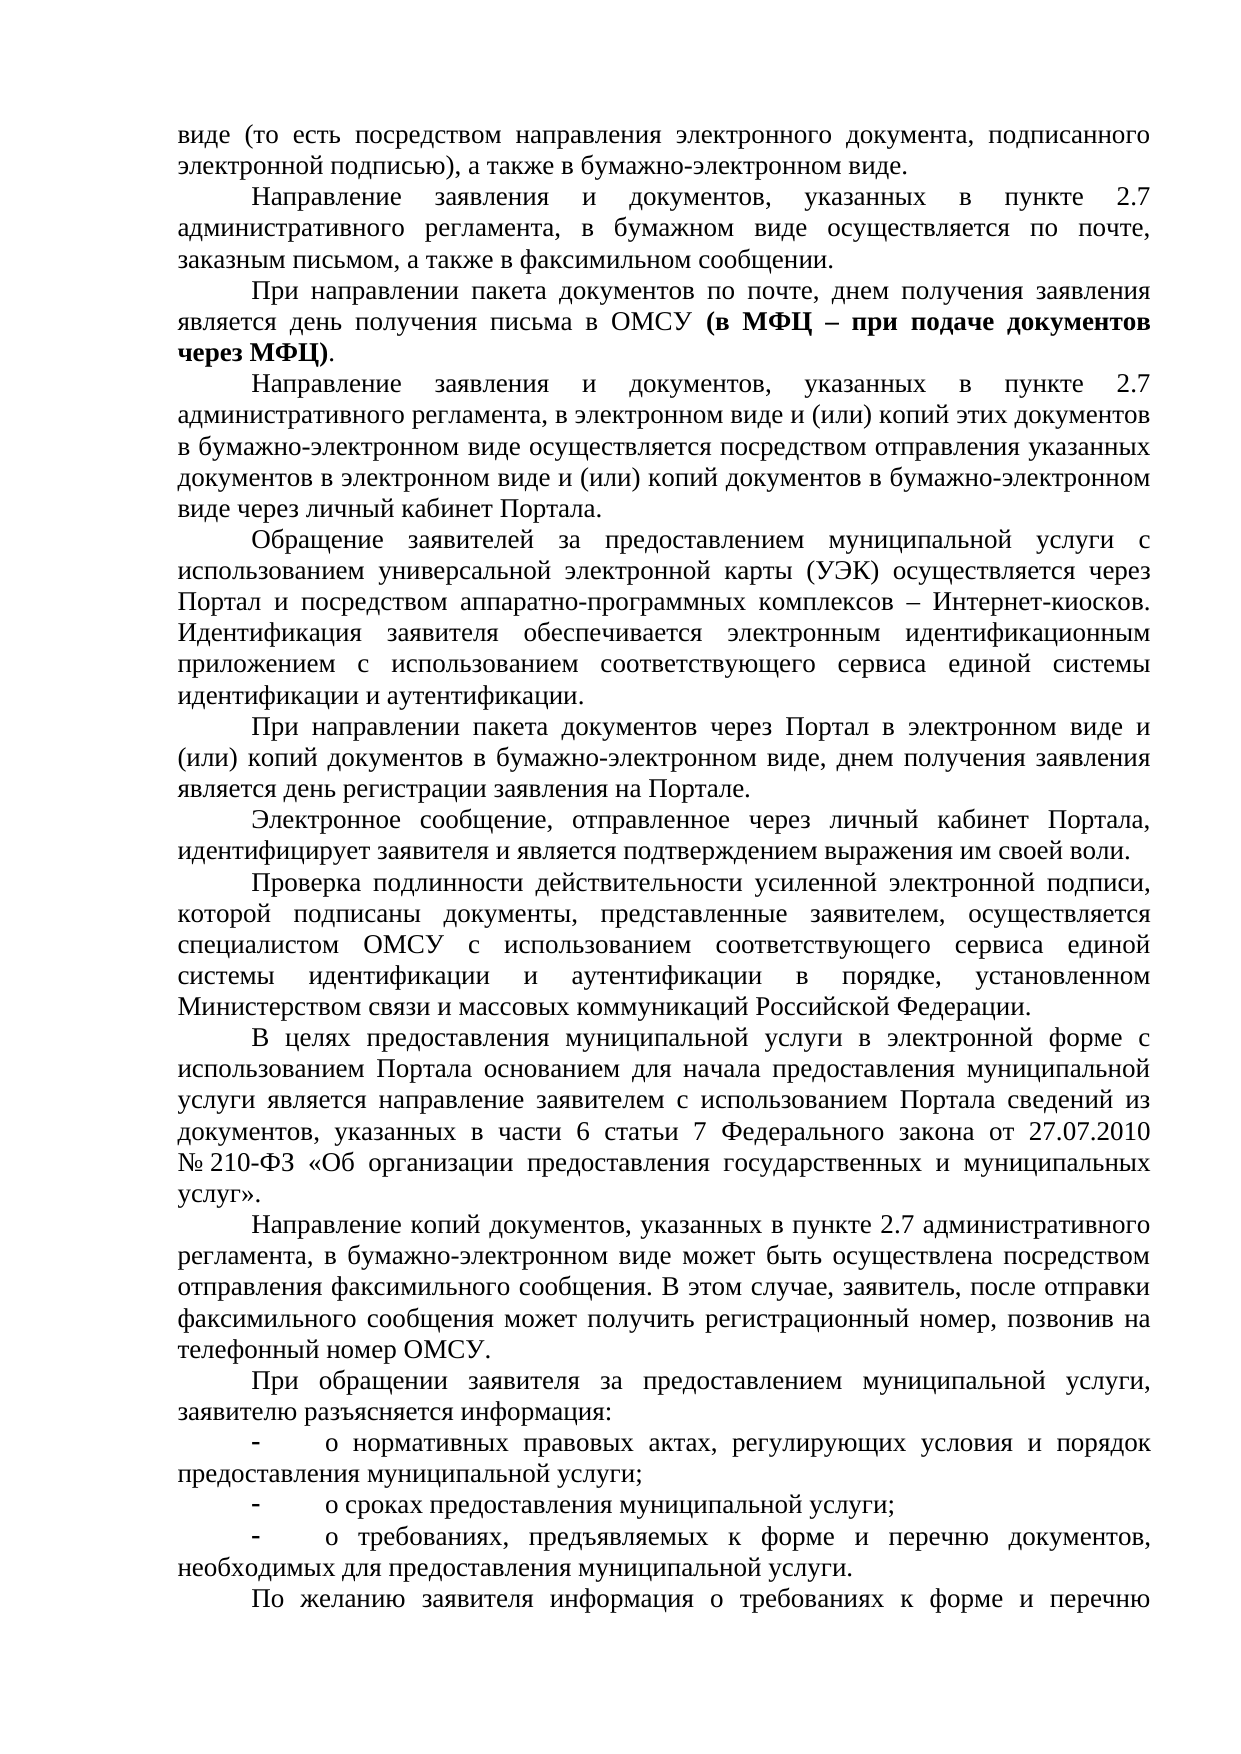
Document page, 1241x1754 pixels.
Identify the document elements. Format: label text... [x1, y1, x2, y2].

text Направление заявления и документов, указанных в пункте 2.7 административного регламента, в электронном виде и (или) копий этих документов в бумажно-электронном виде осуществляется посредством отправления указанных документов в электронном виде и (или) копий документов в бумажно-электронном виде через личный кабинет Портала. [177, 367, 1152, 523]
list о сроках предоставления муниципальной услуги; [177, 1489, 1152, 1520]
text При обращении заявителя за предоставлением муниципальной услуги, заявителю разъясняется информация: [177, 1364, 1152, 1426]
text Направление копий документов, указанных в пункте 2.7 административного регламента, в бумажно-электронном виде может быть осуществлена посредством отправления факсимильного сообщения. В этом случае, заявитель, после отправки факсимильного сообщения может получить регистрационный номер, позвонив на телефонный номер ОМСУ. [177, 1208, 1152, 1364]
text Направление заявления и документов, указанных в пункте 2.7 административного регламента, в бумажном виде осуществляется по почте, заказным письмом, а также в факсимильном сообщении. [177, 180, 1152, 274]
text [177, 118, 1152, 180]
text Электронное сообщение, отправленное через личный кабинет Портала, идентифицирует заявителя и является подтверждением выражения им своей воли. [177, 803, 1152, 866]
text Обращение заявителей за предоставлением муниципальной услуги с использованием универсальной электронной карты (УЭК) осуществляется через Портал и посредством аппаратно-программных комплексов – Интернет-киосков. Идентификация заявителя обеспечивается электронным идентификационным приложением с использованием соответствующего сервиса единой системы идентификации и аутентификации. [177, 523, 1152, 710]
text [177, 1582, 1152, 1613]
text При направлении пакета документов по почте, днем получения заявления является день получения письма в ОМСУ (в МФЦ – при подаче документов через МФЦ). [177, 274, 1152, 367]
text В целях предоставления муниципальной услуги в электронной форме с использованием Портала основанием для начала предоставления муниципальной услуги является направление заявителем с использованием Портала сведений из документов, указанных в части 6 статьи 7 Федерального закона от 27.07.2010 № 210-ФЗ «Об организации предоставления государственных и муниципальных услуг». [177, 1021, 1152, 1208]
list о требованиях, предъявляемых к форме и перечню документов, необходимых для предоставления муниципальной услуги. [177, 1520, 1152, 1582]
text Проверка подлинности действительности усиленной электронной подписи, которой подписаны документы, представленные заявителем, осуществляется специалистом ОМСУ с использованием соответствующего сервиса единой системы идентификации и аутентификации в порядке, установленном Министерством связи и массовых коммуникаций Российской Федерации. [177, 866, 1152, 1021]
list о нормативных правовых актах, регулирующих условия и порядок предоставления муниципальной услуги; [177, 1426, 1152, 1489]
text При направлении пакета документов через Портал в электронном виде и (или) копий документов в бумажно-электронном виде, днем получения заявления является день регистрации заявления на Портале. [177, 710, 1152, 803]
